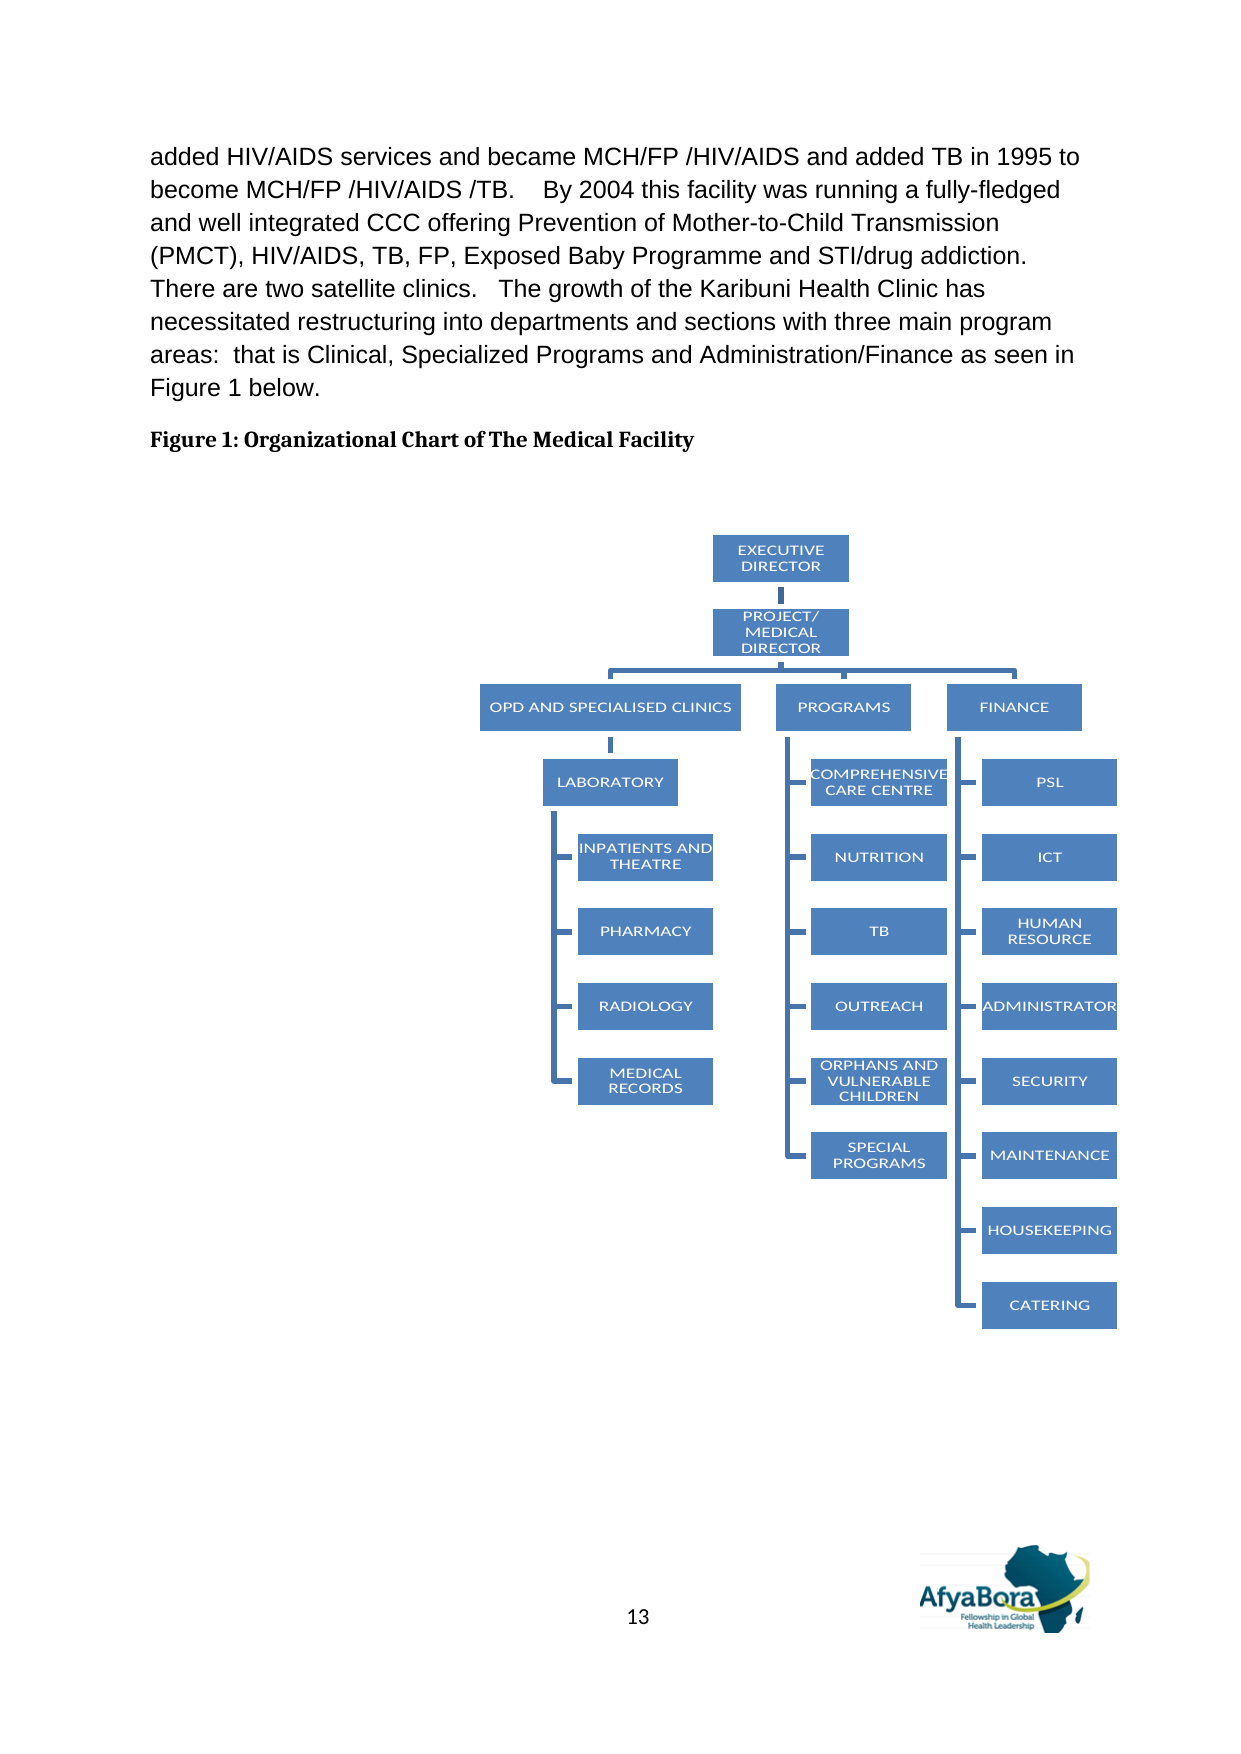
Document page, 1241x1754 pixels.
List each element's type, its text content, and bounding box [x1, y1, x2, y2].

text Figure 1: Organizational Chart of The Medical Facility [150, 427, 1090, 453]
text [150, 142, 1090, 402]
picture [918, 1544, 1089, 1632]
